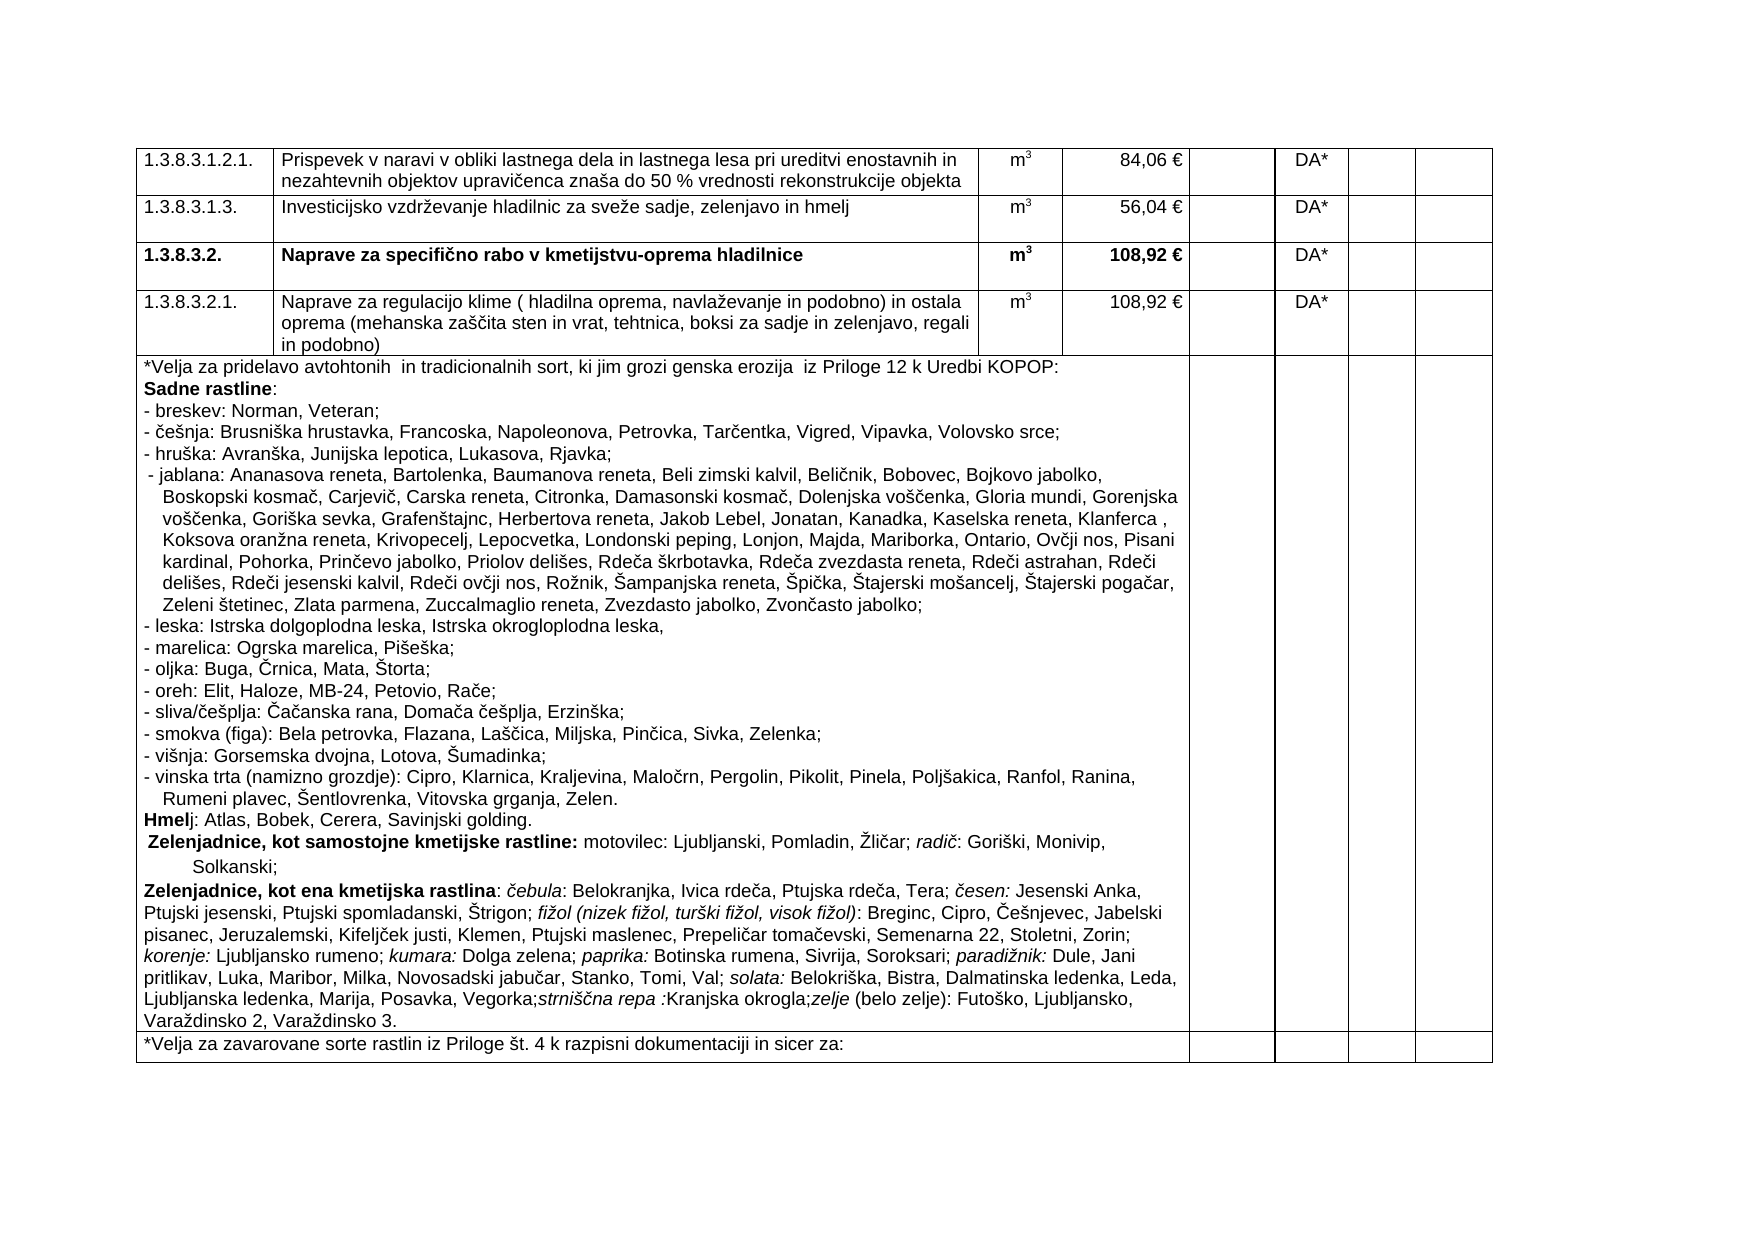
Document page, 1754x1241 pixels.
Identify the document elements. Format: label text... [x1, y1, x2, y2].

table_cell [1190, 243, 1274, 289]
table_cell 84,06 € [1063, 149, 1189, 195]
table_cell m3 [979, 243, 1062, 289]
table_cell Naprave za specifično rabo v kmetijstvu-oprema hladilnice [274, 243, 978, 289]
table_cell 56,04 € [1063, 196, 1189, 242]
table_cell DA* [1276, 243, 1348, 289]
table_cell 1.3.8.3.2. [137, 243, 273, 289]
table_cell [1276, 356, 1348, 1031]
table_cell [1190, 1032, 1274, 1062]
table_cell 1.3.8.3.1.2.1. [137, 149, 273, 195]
table_cell m3 [979, 149, 1062, 195]
table_cell [1416, 243, 1492, 289]
table_cell [1416, 291, 1492, 355]
table_cell [1190, 356, 1274, 1031]
table_cell m3 [979, 196, 1062, 242]
table_cell [1416, 1032, 1492, 1062]
table_cell [1349, 149, 1415, 195]
table_cell Investicijsko vzdrževanje hladilnic za sveže sadje, zelenjavo in hmelj [274, 196, 978, 242]
table_cell *Velja za pridelavo avtohtonih in tradicionalnih sort, ki jim grozi genska erozija iz Priloge 12 k Uredbi KOPOP: Sadne rastline: - breskev: Norman, Veteran; - češnja: Brusniška hrustavka, Francoska, Napoleonova, Petrovka, Tarčentka, Vigred, Vipavka, Volovsko srce; - hruška: Avranška, Junijska lepotica, Lukasova, Rjavka; - jablana: Ananasova reneta, Bartolenka, Baumanova reneta, Beli zimski kalvil, Beličnik, Bobovec, Bojkovo jabolko, Boskopski kosmač, Carjevič, Carska reneta, Citronka, Damasonski kosmač, Dolenjska voščenka, Gloria mundi, Gorenjska voščenka, Goriška sevka, Grafenštajnc, Herbertova reneta, Jakob Lebel, Jonatan, Kanadka, Kaselska reneta, Klanferca , Koksova oranžna reneta, Krivopecelj, Lepocvetka, Londonski peping, Lonjon, Majda, Mariborka, Ontario, Ovčji nos, Pisani kardinal, Pohorka, Prinčevo jabolko, Priolov delišes, Rdeča škrbotavka, Rdeča zvezdasta reneta, Rdeči astrahan, Rdeči delišes, Rdeči jesenski kalvil, Rdeči ovčji nos, Rožnik, Šampanjska reneta, Špička, Štajerski mošancelj, Štajerski pogačar, Zeleni štetinec, Zlata parmena, Zuccalmaglio reneta, Zvezdasto jabolko, Zvončasto jabolko; - leska: Istrska dolgoplodna leska, Istrska okrogloplodna leska, - marelica: Ogrska marelica, Pišeška; - oljka: Buga, Črnica, Mata, Štorta; - oreh: Elit, Haloze, MB-24, Petovio, Rače; - sliva/češplja: Čačanska rana, Domača češplja, Erzinška; - smokva (figa): Bela petrovka, Flazana, Laščica, Miljska, Pinčica, Sivka, Zelenka; - višnja: Gorsemska dvojna, Lotova, Šumadinka; - vinska trta (namizno grozdje): Cipro, Klarnica, Kraljevina, Maločrn, Pergolin, Pikolit, Pinela, Poljšakica, Ranfol, Ranina, Rumeni plavec, Šentlovrenka, Vitovska grganja, Zelen. Hmelj: Atlas, Bobek, Cerera, Savinjski golding. Zelenjadnice, kot samostojne kmetijske rastline: motovilec: Ljubljanski, Pomladin, Žličar; radič: Goriški, Monivip, Solkanski; Zelenjadnice, kot ena kmetijska rastlina: čebula: Belokranjka, Ivica rdeča, Ptujska rdeča, Tera; česen: Jesenski Anka, Ptujski jesenski, Ptujski spomladanski, Štrigon; fižol (nizek fižol, turški fižol, visok fižol): Breginc, Cipro, Češnjevec, Jabelski pisanec, Jeruzalemski, Kifeljček justi, Klemen, Ptujski maslenec, Prepeličar tomačevski, Semenarna 22, Stoletni, Zorin; korenje: Ljubljansko rumeno; kumara: Dolga zelena; paprika: Botinska rumena, Sivrija, Soroksari; paradižnik: Dule, Jani pritlikav, Luka, Maribor, Milka, Novosadski jabučar, Stanko, Tomi, Val; solata: Belokriška, Bistra, Dalmatinska ledenka, Leda, Ljubljanska ledenka, Marija, Posavka, Vegorka;strniščna repa :Kranjska okrogla;zelje (belo zelje): Futoško, Ljubljansko, Varaždinsko 2, Varaždinsko 3. [137, 356, 1189, 1031]
table_cell [1416, 196, 1492, 242]
table_cell Naprave za regulacijo klime ( hladilna oprema, navlaževanje in podobno) in ostala oprema (mehanska zaščita sten in vrat, tehtnica, boksi za sadje in zelenjavo, regali in podobno) [274, 291, 978, 355]
table_cell [1349, 356, 1415, 1031]
table_cell [1349, 196, 1415, 242]
table_cell [1416, 356, 1492, 1031]
table_cell [1416, 149, 1492, 195]
table_cell [1190, 149, 1274, 195]
table_cell Prispevek v naravi v obliki lastnega dela in lastnega lesa pri ureditvi enostavnih in nezahtevnih objektov upravičenca znaša do 50 % vrednosti rekonstrukcije objekta [274, 149, 978, 195]
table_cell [137, 1032, 1189, 1062]
table_cell [1349, 1032, 1415, 1062]
table_cell [1276, 1032, 1348, 1062]
table_cell 108,92 € [1063, 243, 1189, 289]
table_cell 1.3.8.3.1.3. [137, 196, 273, 242]
table_cell [1190, 291, 1274, 355]
table_cell DA* [1276, 196, 1348, 242]
table_cell [1190, 196, 1274, 242]
table_cell DA* [1276, 291, 1348, 355]
table_cell [1349, 243, 1415, 289]
table_cell 1.3.8.3.2.1. [137, 291, 273, 355]
table_cell DA* [1276, 149, 1348, 195]
table_cell [1349, 291, 1415, 355]
table_cell 108,92 € [1063, 291, 1189, 355]
table_cell m3 [979, 291, 1062, 355]
